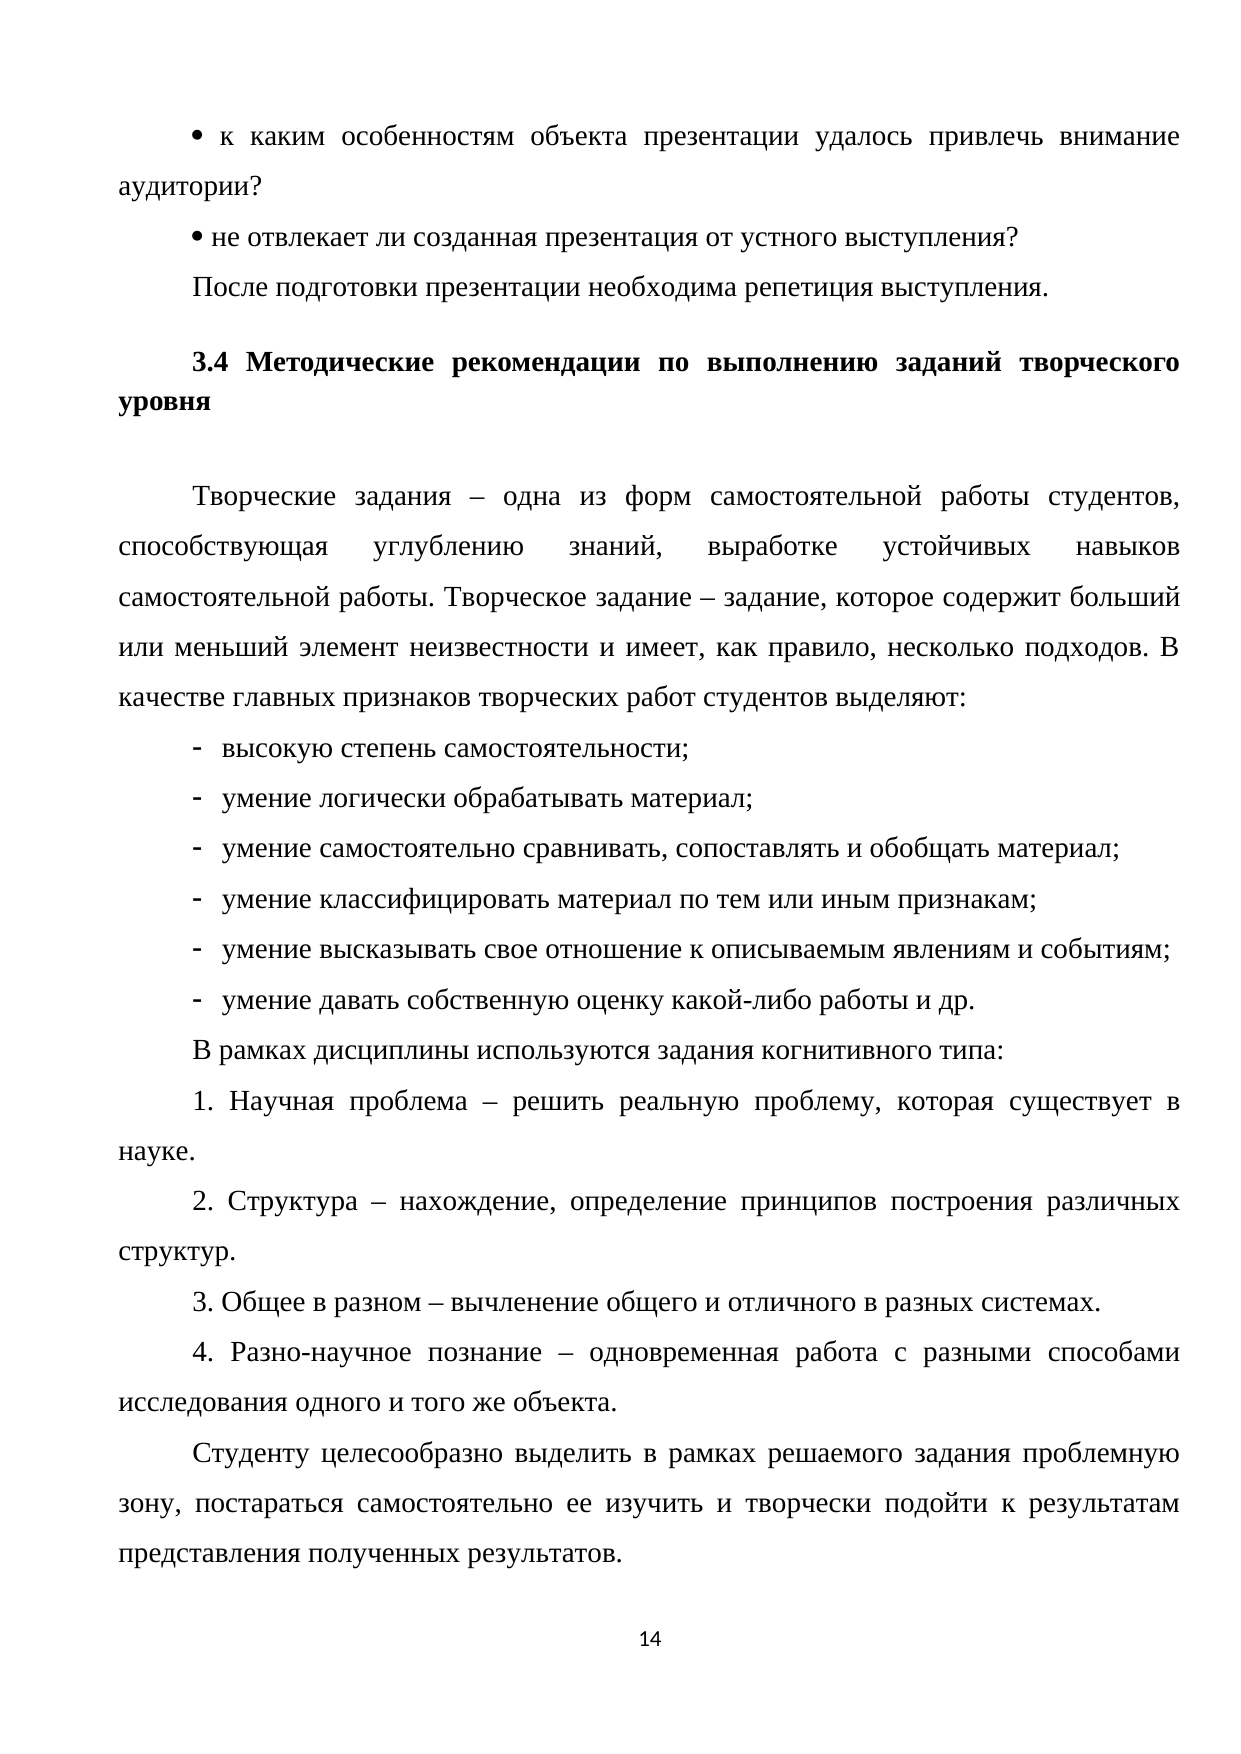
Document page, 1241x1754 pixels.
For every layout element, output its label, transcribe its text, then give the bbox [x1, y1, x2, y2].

subtitle 3.4 Методические рекомендации по выполнению заданий творческого уровня [118, 344, 1181, 417]
text В рамках дисциплины используются задания когнитивного типа: [118, 1032, 1181, 1066]
text 4. Разно-научное познание – одновременная работа с разными способами исследования одного и того же объекта. [118, 1334, 1181, 1418]
text 2. Структура – нахождение, определение принципов построения различных структур. [118, 1183, 1181, 1267]
text к каким особенностям объекта презентации удалось привлечь внимание аудитории? [118, 118, 1181, 202]
list умение классифицировать материал по тем или иным признакам; [192, 881, 1181, 915]
text Творческие задания – одна из форм самостоятельной работы студентов, способствующая углублению знаний, выработке устойчивых навыков самостоятельной работы. Творческое задание – задание, которое содержит больший или меньший элемент неизвестности и имеет, как правило, несколько подходов. В качестве главных признаков творческих работ студентов выделяют: [118, 478, 1181, 713]
text После подготовки презентации необходима репетиция выступления. [118, 269, 1181, 303]
list умение логически обрабатывать материал; [192, 780, 1181, 814]
text 3. Общее в разном – вычленение общего и отличного в разных системах. [118, 1284, 1181, 1317]
text не отвлекает ли созданная презентация от устного выступления? [118, 219, 1181, 252]
list умение самостоятельно сравнивать, сопоставлять и обобщать материал; [192, 831, 1181, 864]
text Студенту целесообразно выделить в рамках решаемого задания проблемную зону, постараться самостоятельно ее изучить и творчески подойти к результатам представления полученных результатов. [118, 1435, 1181, 1569]
list умение высказывать свое отношение к описываемым явлениям и событиям; [192, 931, 1181, 965]
list высокую степень самостоятельности; [192, 730, 1181, 763]
list умение давать собственную оценку какой-либо работы и др. [192, 982, 1181, 1016]
text 1. Научная проблема – решить реальную проблему, которая существует в науке. [118, 1083, 1181, 1166]
